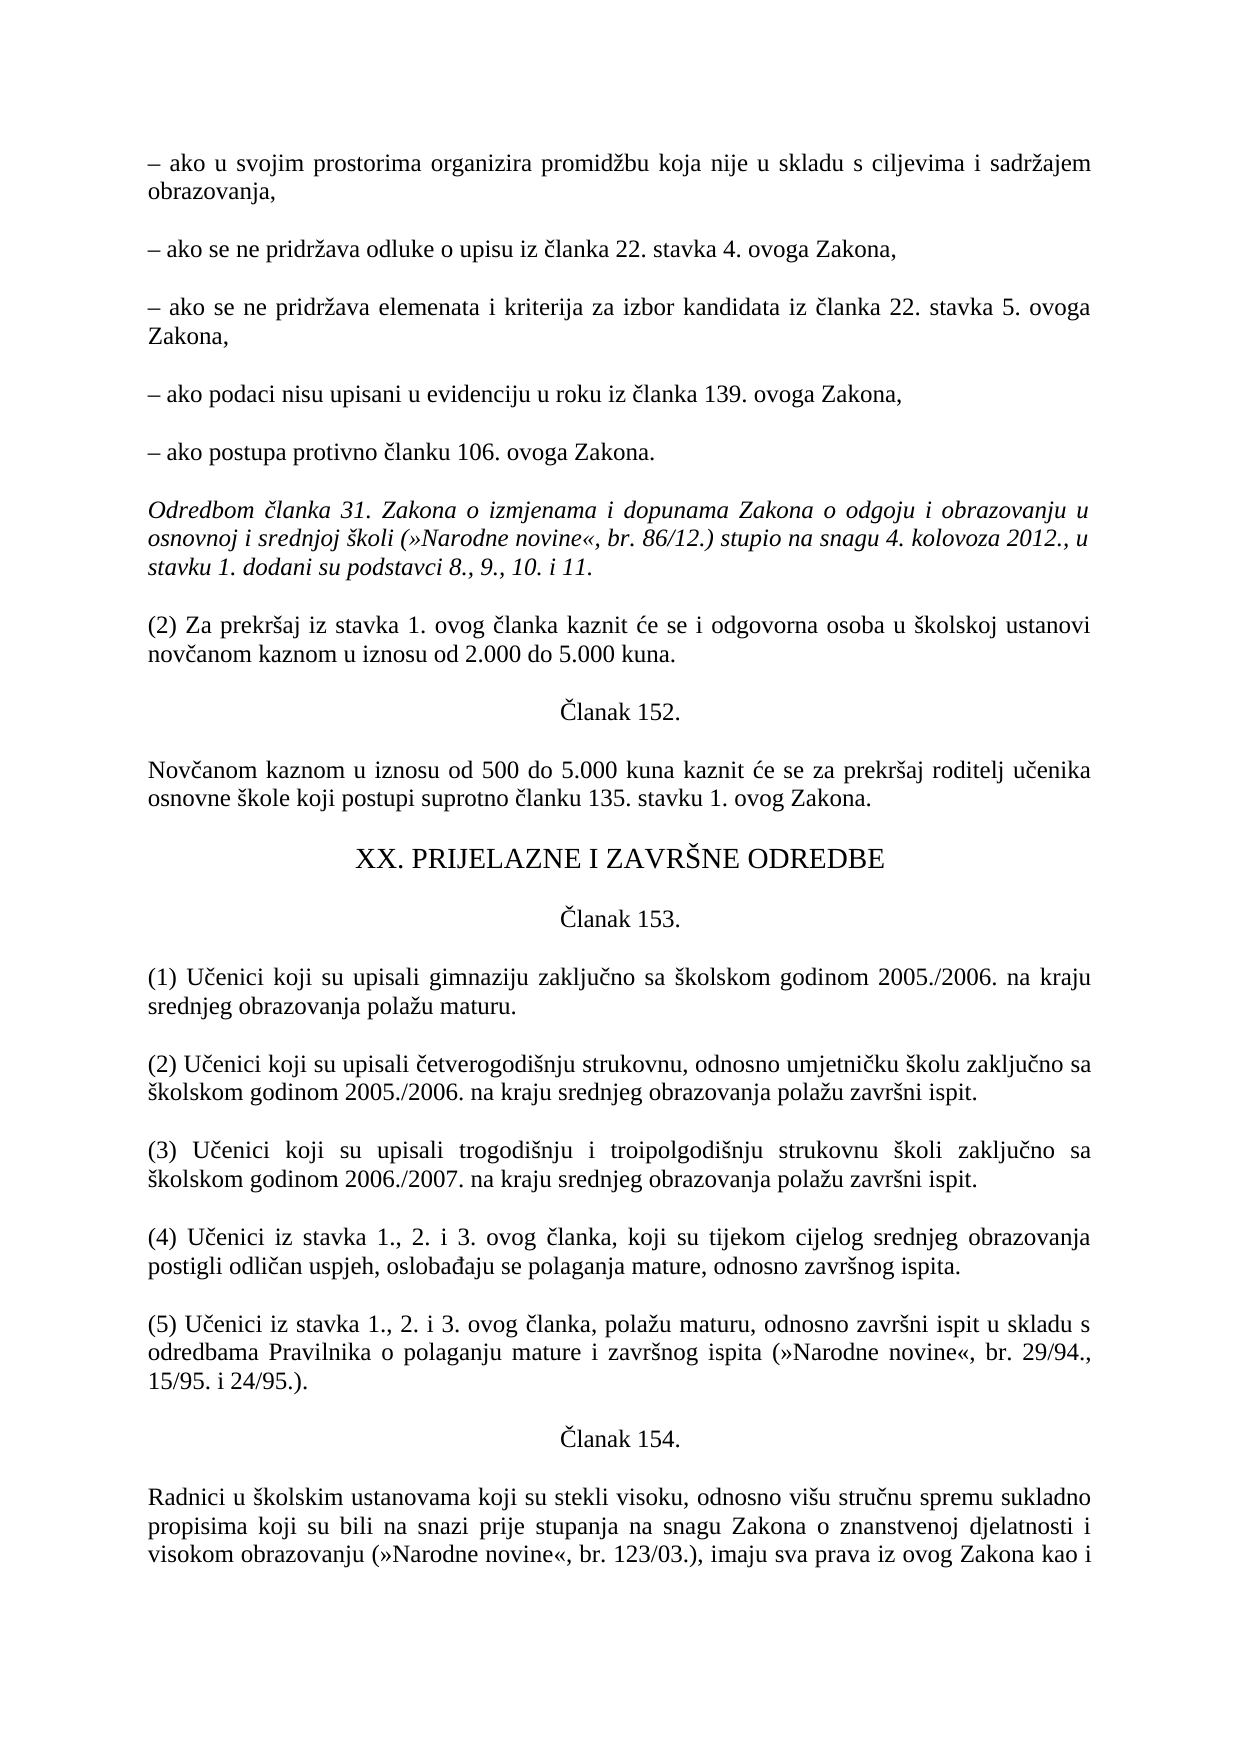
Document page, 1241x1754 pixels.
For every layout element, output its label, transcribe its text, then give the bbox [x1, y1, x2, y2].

text (2) Učenici koji su upisali četverogodišnju strukovnu, odnosno umjetničku školu zaključno sa školskom godinom 2005./2006. na kraju srednjeg obrazovanja polažu završni ispit. [148, 1049, 1093, 1106]
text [148, 1482, 1093, 1568]
text Članak 154. [148, 1424, 1093, 1453]
text – ako postupa protivno članku 106. ovoga Zakona. [148, 437, 1093, 466]
text Članak 152. [148, 697, 1093, 726]
text Odredbom članka 31. Zakona o izmjenama i dopunama Zakona o odgoju i obrazovanju u osnovnoj i srednjoj školi (»Narodne novine«, br. 86/12.) stupio na snagu 4. kolovoza 2012., u stavku 1. dodani su podstavci 8., 9., 10. i 11. [148, 495, 1093, 581]
text (5) Učenici iz stavka 1., 2. i 3. ovog članka, polažu maturu, odnosno završni ispit u skladu s odredbama Pravilnika o polaganju mature i završnog ispita (»Narodne novine«, br. 29/94., 15/95. i 24/95.). [148, 1309, 1093, 1395]
text (4) Učenici iz stavka 1., 2. i 3. ovog članka, koji su tijekom cijelog srednjeg obrazovanja postigli odličan uspjeh, oslobađaju se polaganja mature, odnosno završnog ispita. [148, 1222, 1093, 1279]
text – ako se ne pridržava odluke o upisu iz članka 22. stavka 4. ovoga Zakona, [148, 234, 1093, 263]
text – ako u svojim prostorima organizira promidžbu koja nije u skladu s ciljevima i sadržajem obrazovanja, [148, 148, 1093, 205]
text (1) Učenici koji su upisali gimnaziju zaključno sa školskom godinom 2005./2006. na kraju srednjeg obrazovanja polažu maturu. [148, 962, 1093, 1019]
text Članak 153. [148, 904, 1093, 933]
text XX. PRIJELAZNE I ZAVRŠNE ODREDBE [148, 841, 1093, 875]
text – ako se ne pridržava elemenata i kriterija za izbor kandidata iz članka 22. stavka 5. ovoga Zakona, [148, 292, 1093, 350]
text (3) Učenici koji su upisali trogodišnju i troipolgodišnju strukovnu školi zaključno sa školskom godinom 2006./2007. na kraju srednjeg obrazovanja polažu završni ispit. [148, 1135, 1093, 1193]
text – ako podaci nisu upisani u evidenciju u roku iz članka 139. ovoga Zakona, [148, 379, 1093, 408]
text Novčanom kaznom u iznosu od 500 do 5.000 kuna kaznit će se za prekršaj roditelj učenika osnovne škole koji postupi suprotno članku 135. stavku 1. ovog Zakona. [148, 755, 1093, 812]
text (2) Za prekršaj iz stavka 1. ovog članka kaznit će se i odgovorna osoba u školskoj ustanovi novčanom kaznom u iznosu od 2.000 do 5.000 kuna. [148, 610, 1093, 668]
